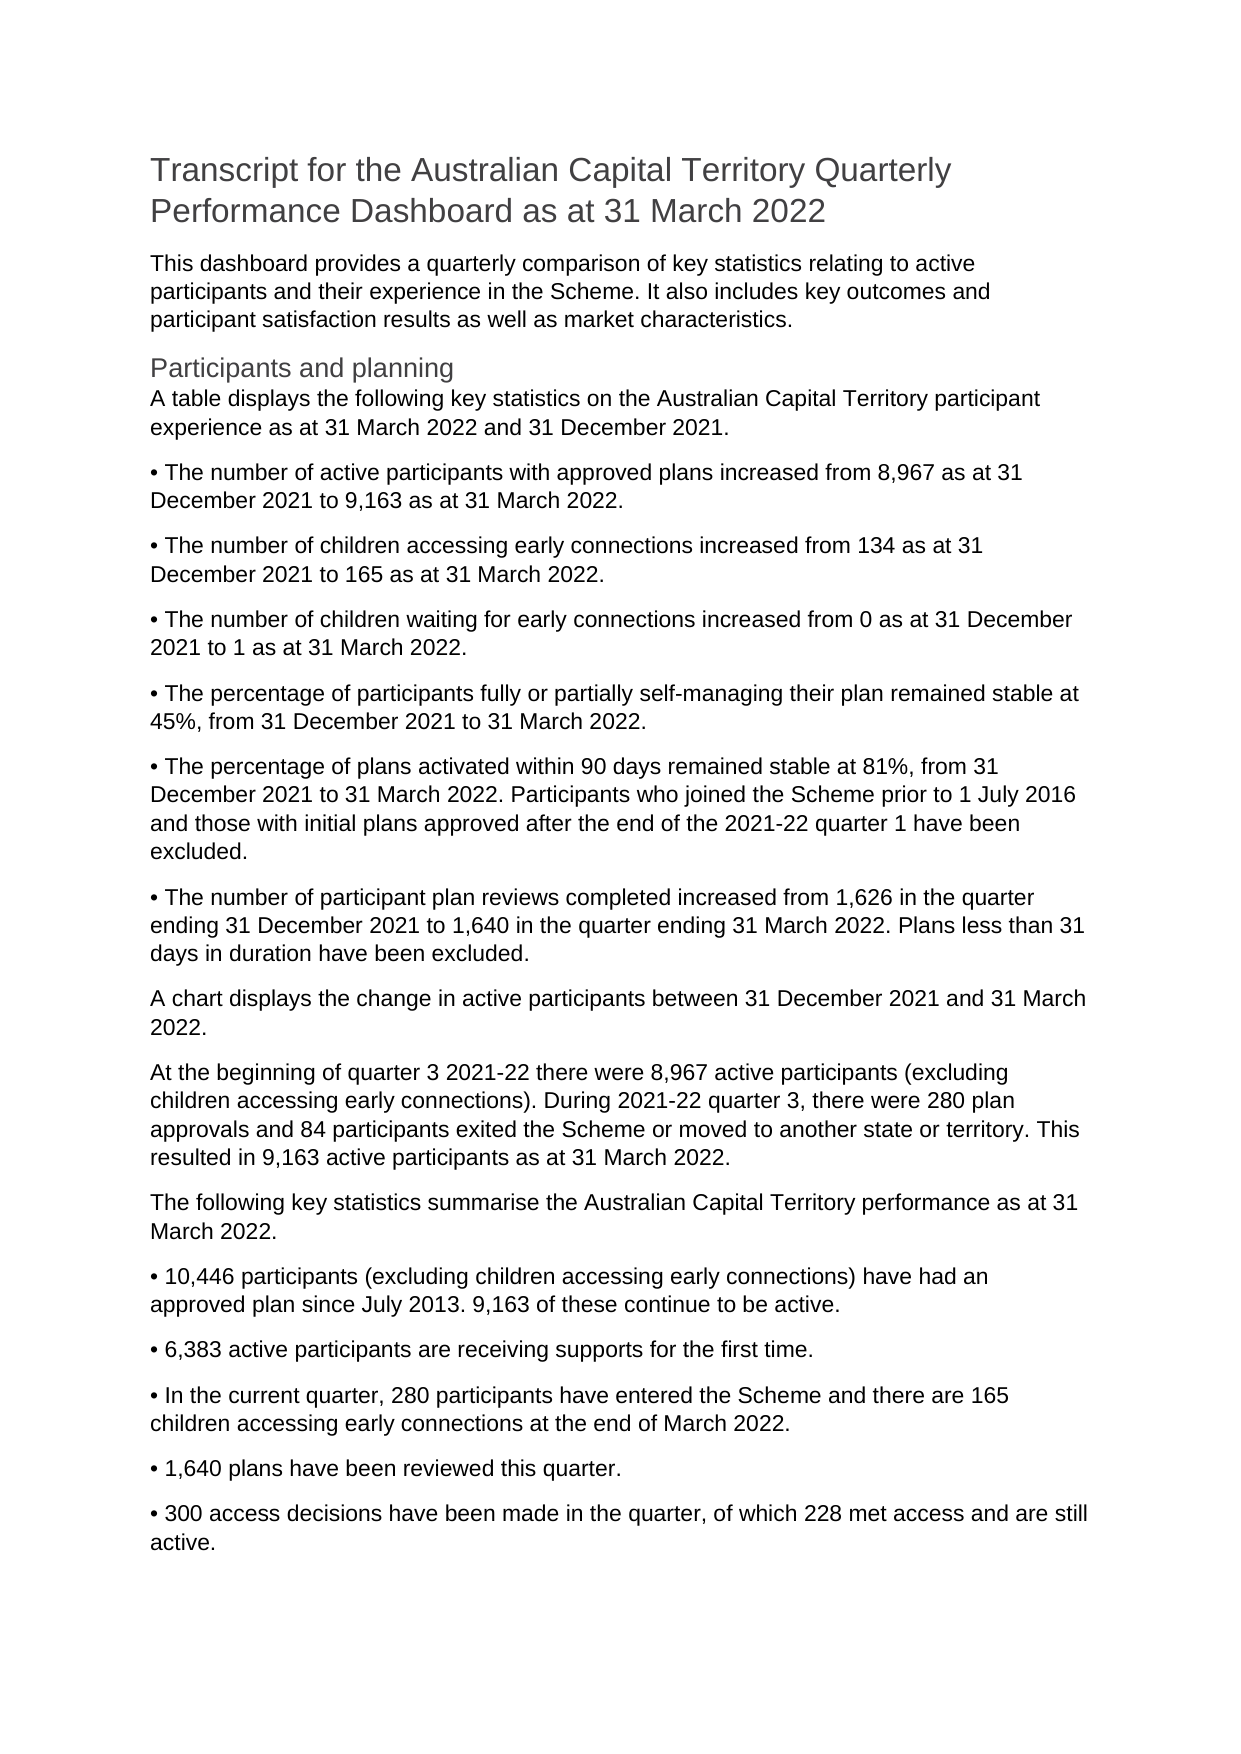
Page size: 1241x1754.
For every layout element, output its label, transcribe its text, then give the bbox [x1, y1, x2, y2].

subtitle Participants and planning [150, 352, 1090, 383]
text • In the current quarter, 280 participants have entered the Scheme and there are 165 children accessing early connections at the end of March 2022. [150, 1382, 1090, 1436]
text • The number of children accessing early connections increased from 134 as at 31 December 2021 to 165 as at 31 March 2022. [150, 532, 1090, 587]
text Transcript for the Australian Capital Territory Quarterly Performance Dashboard as at 31 March 2022 [150, 150, 1090, 230]
text • 300 access decisions have been made in the quarter, of which 228 met access and are still active. [150, 1500, 1090, 1555]
text • 1,640 plans have been reviewed this quarter. [150, 1455, 1090, 1481]
text • The number of active participants with approved plans increased from 8,967 as at 31 December 2021 to 9,163 as at 31 March 2022. [150, 459, 1090, 514]
text • The percentage of plans activated within 90 days remained stable at 81%, from 31 December 2021 to 31 March 2022. Participants who joined the Scheme prior to 1 July 2016 and those with initial plans approved after the end of the 2021-22 quarter 1 have been excluded. [150, 753, 1090, 865]
text At the beginning of quarter 3 2021-22 there were 8,967 active participants (excluding children accessing early connections). During 2021-22 quarter 3, there were 280 plan approvals and 84 participants exited the Scheme or moved to another state or territory. This resulted in 9,163 active participants as at 31 March 2022. [150, 1059, 1090, 1171]
text • 10,446 participants (excluding children accessing early connections) have had an approved plan since July 2013. 9,163 of these continue to be active. [150, 1263, 1090, 1318]
text • The number of children waiting for early connections increased from 0 as at 31 December 2021 to 1 as at 31 March 2022. [150, 606, 1090, 661]
text This dashboard provides a quarterly comparison of key statistics relating to active participants and their experience in the Scheme. It also includes key outcomes and participant satisfaction results as well as market characteristics. [150, 249, 1090, 333]
text • The percentage of participants fully or partially self-managing their plan remained stable at 45%, from 31 December 2021 to 31 March 2022. [150, 679, 1090, 734]
text A chart displays the change in active participants between 31 December 2021 and 31 March 2022. [150, 985, 1090, 1040]
text The following key statistics summarise the Australian Capital Territory performance as at 31 March 2022. [150, 1189, 1090, 1244]
text A table displays the following key statistics on the Australian Capital Territory participant experience as at 31 March 2022 and 31 December 2021. [150, 385, 1090, 440]
text • The number of participant plan reviews completed increased from 1,626 in the quarter ending 31 December 2021 to 1,640 in the quarter ending 31 March 2022. Plans less than 31 days in duration have been excluded. [150, 883, 1090, 967]
text • 6,383 active participants are receiving supports for the first time. [150, 1336, 1090, 1363]
